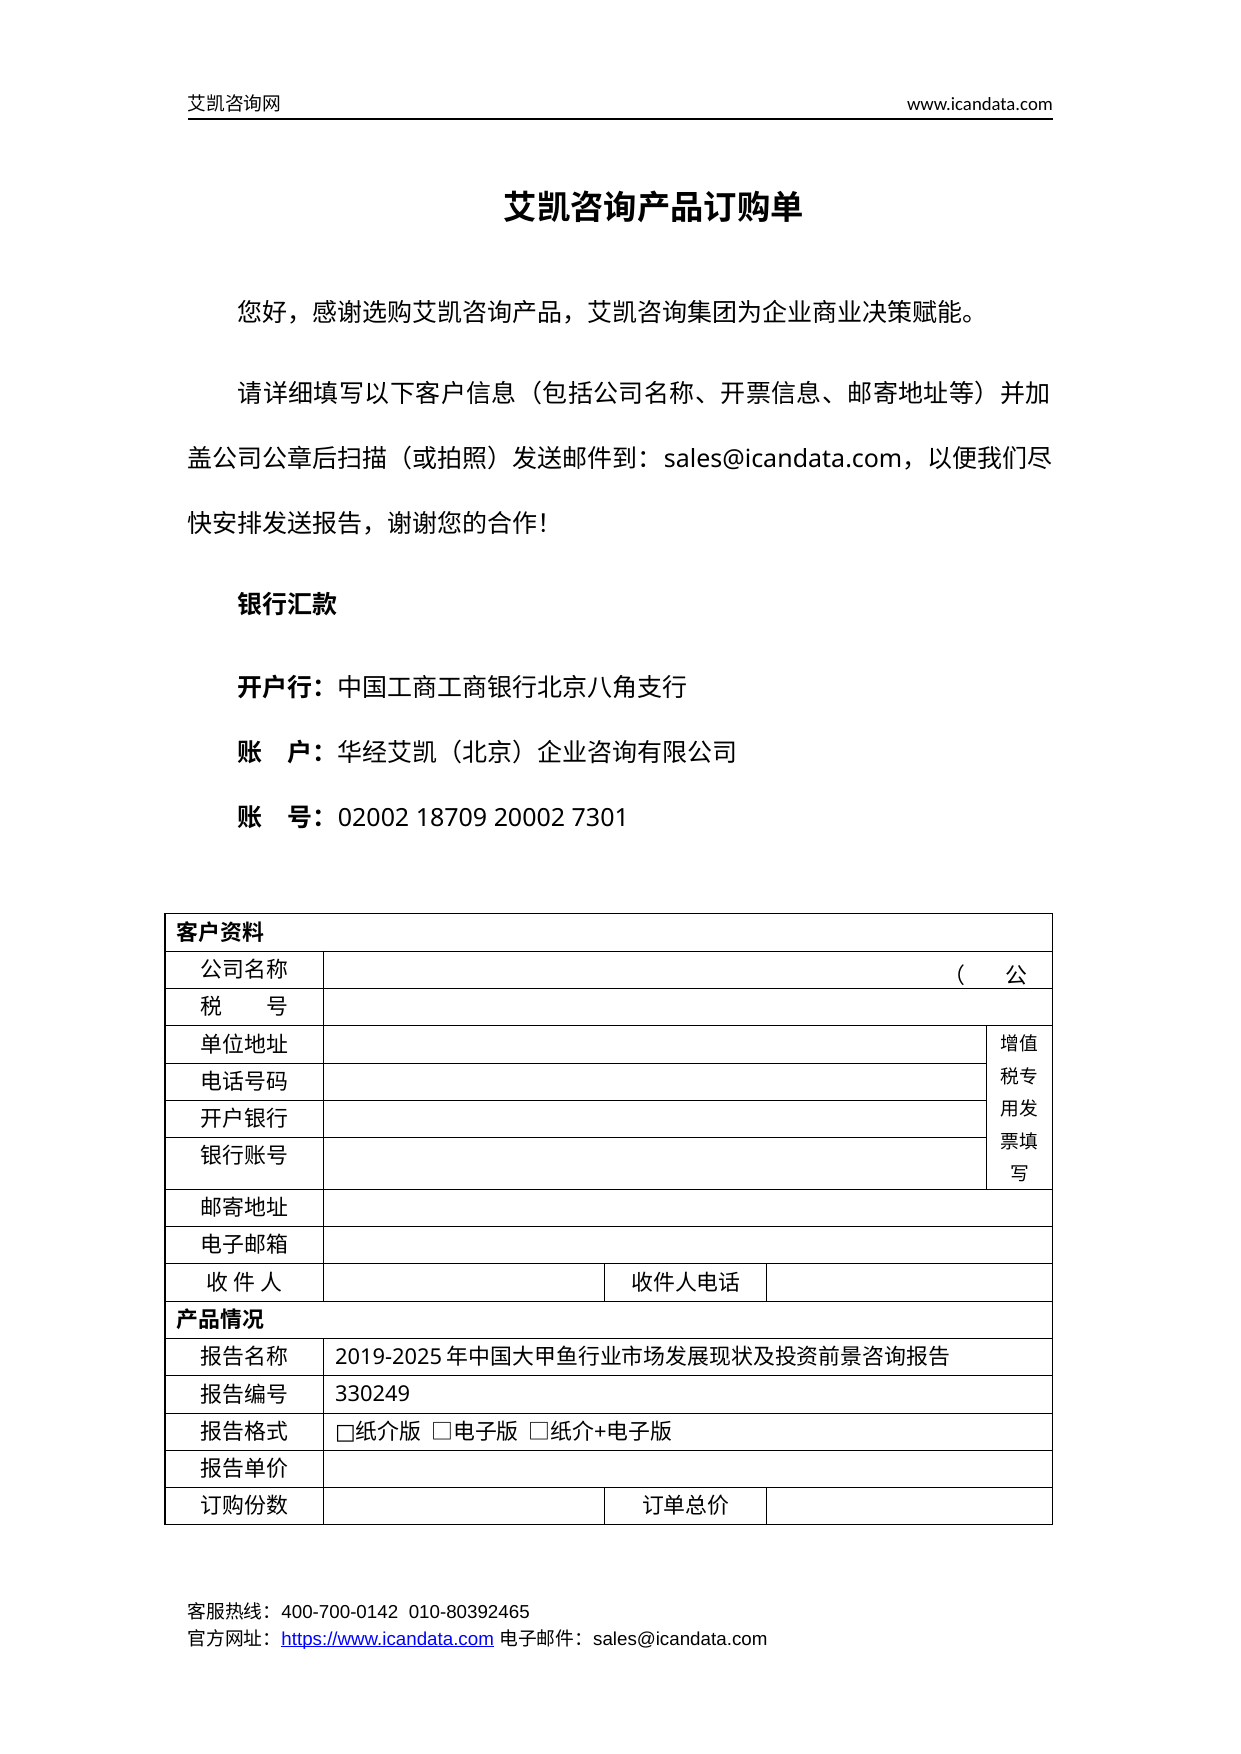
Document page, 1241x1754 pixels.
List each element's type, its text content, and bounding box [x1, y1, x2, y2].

table_cell [324, 989, 1052, 1025]
text 艾凯咨询产品订购单 [187, 172, 1053, 237]
table_cell [324, 1227, 1052, 1263]
table_cell 报告格式 [166, 1414, 323, 1450]
table_cell 电话号码 [166, 1064, 323, 1100]
table_header 客户资料 [166, 914, 1052, 951]
table_cell 产品情况 [166, 1302, 1052, 1338]
table_cell 税 号 [166, 989, 323, 1025]
table_cell 收件人电话 [605, 1264, 766, 1301]
table_cell 收 件 人 [166, 1264, 323, 1301]
table_cell [324, 1101, 986, 1137]
table_cell [324, 1190, 1052, 1226]
table_cell 电子邮箱 [166, 1227, 323, 1263]
table_cell 报告编号 [166, 1376, 323, 1412]
table_cell [324, 1138, 986, 1189]
table_cell 公司名称 [166, 952, 323, 988]
table_cell 报告单价 [166, 1451, 323, 1487]
table_cell 330249 [324, 1376, 1052, 1412]
table_cell [324, 952, 1052, 988]
table_cell 2019-2025年中国大甲鱼行业市场发展现状及投资前景咨询报告 [324, 1339, 1052, 1375]
text 您好，感谢选购艾凯咨询产品，艾凯咨询集团为企业商业决策赋能。 [187, 278, 1053, 343]
text 账 号：02002 18709 20002 7301 [187, 783, 1053, 848]
table_cell 订购份数 [166, 1488, 323, 1524]
text 请详细填写以下客户信息（包括公司名称、开票信息、邮寄地址等）并加盖公司公章后扫描（或拍照）发送邮件到：sales@icandata.com，以便我们尽快安排发送报告，谢谢您的合作！ [187, 359, 1053, 554]
table_cell 开户银行 [166, 1101, 323, 1137]
table_cell [767, 1488, 1052, 1524]
table_cell 单位地址 [166, 1026, 323, 1062]
text 开户行：中国工商工商银行北京八角支行 [187, 653, 1053, 718]
table_cell [324, 1264, 604, 1301]
table_cell [324, 1064, 986, 1100]
text 账 户：华经艾凯（北京）企业咨询有限公司 [187, 718, 1053, 783]
text 银行汇款 [187, 570, 1053, 635]
table_cell 邮寄地址 [166, 1190, 323, 1226]
table_cell 银行账号 [166, 1138, 323, 1189]
table_cell 增值税专用发票填写 [987, 1026, 1052, 1189]
table_cell [767, 1264, 1052, 1301]
table_cell [324, 1026, 986, 1062]
table_cell □纸介版 □电子版 □纸介+电子版 [324, 1414, 1052, 1450]
table_cell [324, 1488, 604, 1524]
table_cell [324, 1451, 1052, 1487]
table_cell 报告名称 [166, 1339, 323, 1375]
table_cell 订单总价 [605, 1488, 766, 1524]
